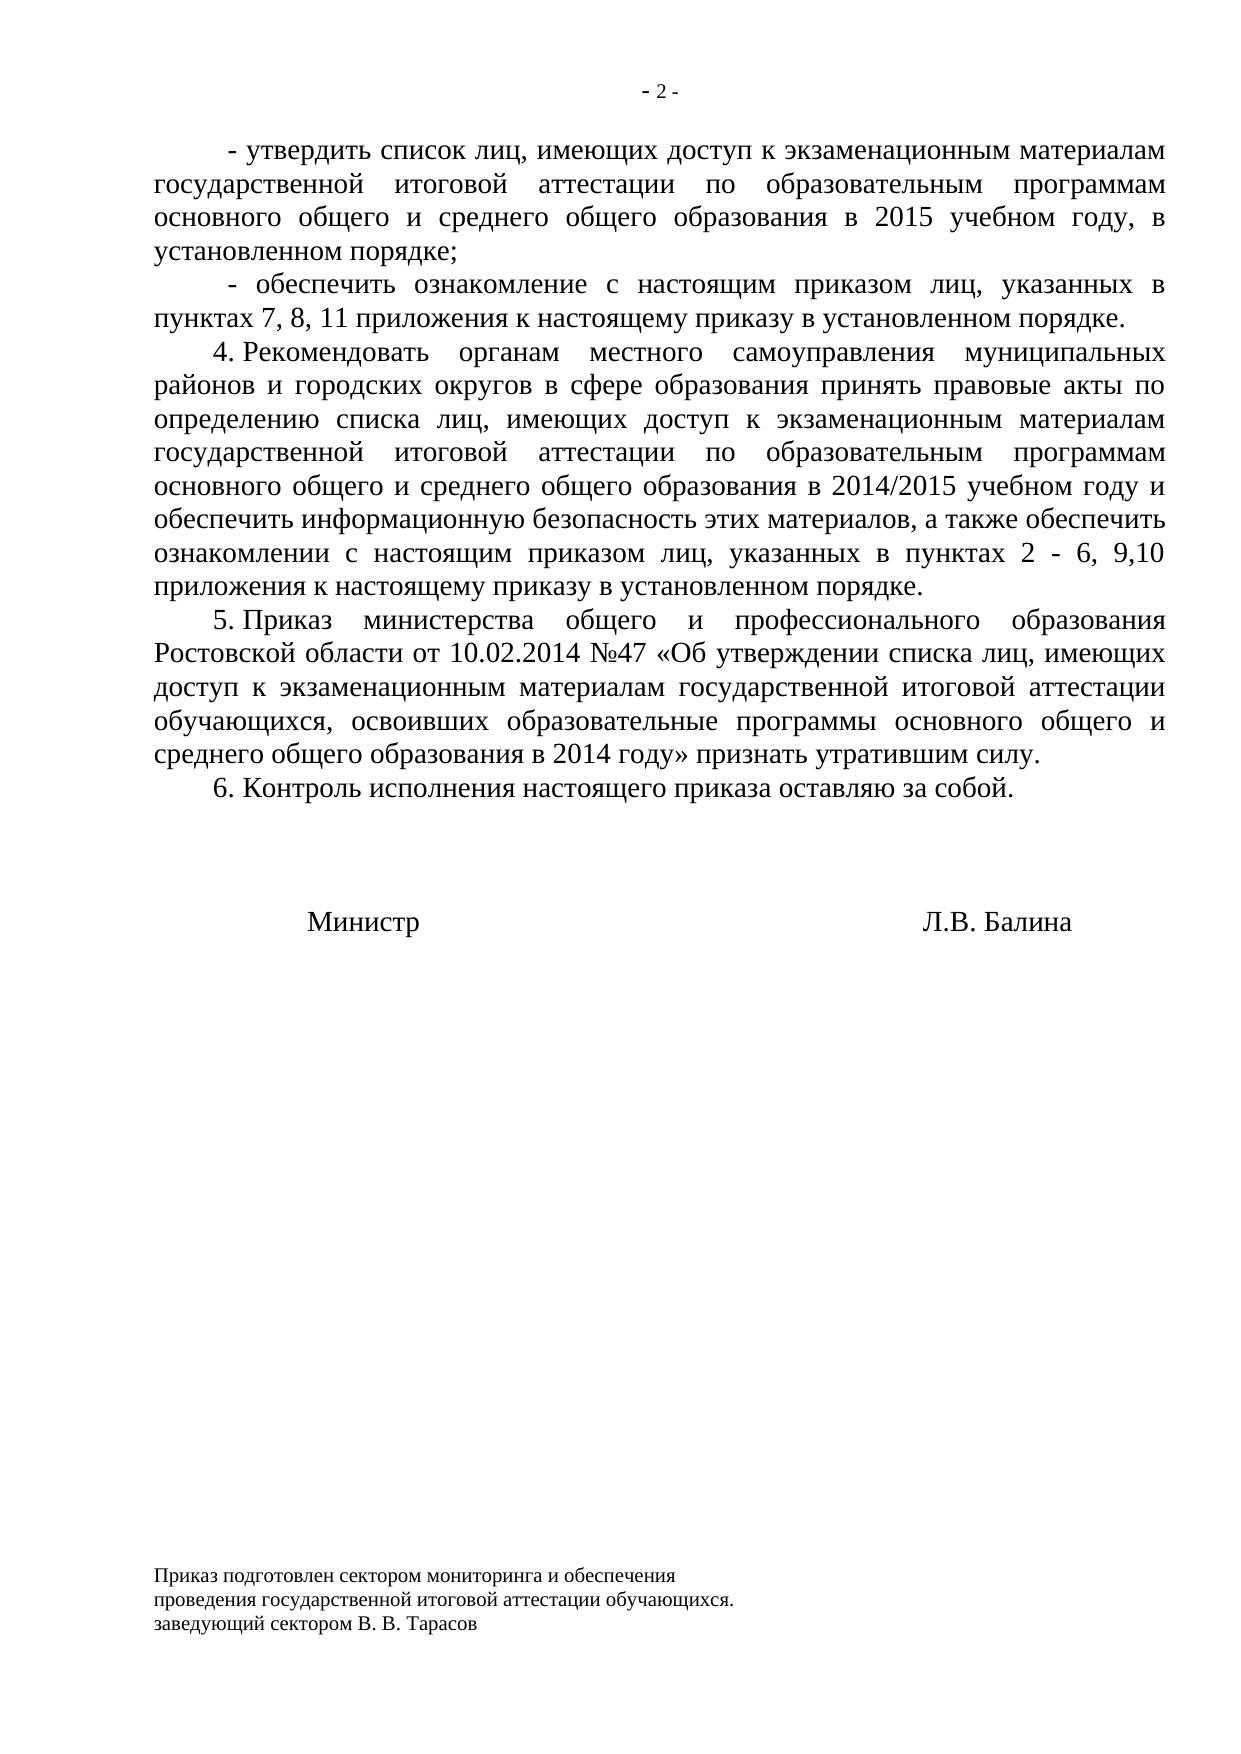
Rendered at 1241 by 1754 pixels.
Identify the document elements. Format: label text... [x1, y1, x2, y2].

text - утвердить список лиц, имеющих доступ к экзаменационным материалам государственной итоговой аттестации по образовательным программам основного общего и среднего общего образования в 2015 учебном году, в установленном порядке; [153, 132, 1166, 267]
text - обеспечить ознакомление с настоящим приказом лиц, указанных в пунктах 7, 8, 11 приложения к настоящему приказу в установленном порядке. [153, 267, 1166, 334]
text Приказ подготовлен сектором мониторинга и обеспечения [153, 1563, 1166, 1587]
text заведующий сектором В. В. Тарасов [153, 1611, 1166, 1635]
text Министр Л.В. Балина [153, 904, 1166, 937]
list Приказ министерства общего и профессионального образования Ростовской области от 10.02.2014 №47 «Об утверждении списка лиц, имеющих доступ к экзаменационным материалам государственной итоговой аттестации обучающихся, освоивших образовательные программы основного общего и среднего общего образования в 2014 году» признать утратившим силу. [153, 602, 1166, 770]
list Рекомендовать органам местного самоуправления муниципальных районов и городских округов в сфере образования принять правовые акты по определению списка лиц, имеющих доступ к экзаменационным материалам государственной итоговой аттестации по образовательным программам основного общего и среднего общего образования в 2014/2015 учебном году и обеспечить информационную безопасность этих материалов, а также обеспечить ознакомлении с настоящим приказом лиц, указанных в пунктах 2 - 6, 9,10 приложения к настоящему приказу в установленном порядке. [153, 334, 1166, 602]
text проведения государственной итоговой аттестации обучающихся. [153, 1587, 1166, 1611]
list Контроль исполнения настоящего приказа оставляю за собой. [153, 770, 1166, 803]
